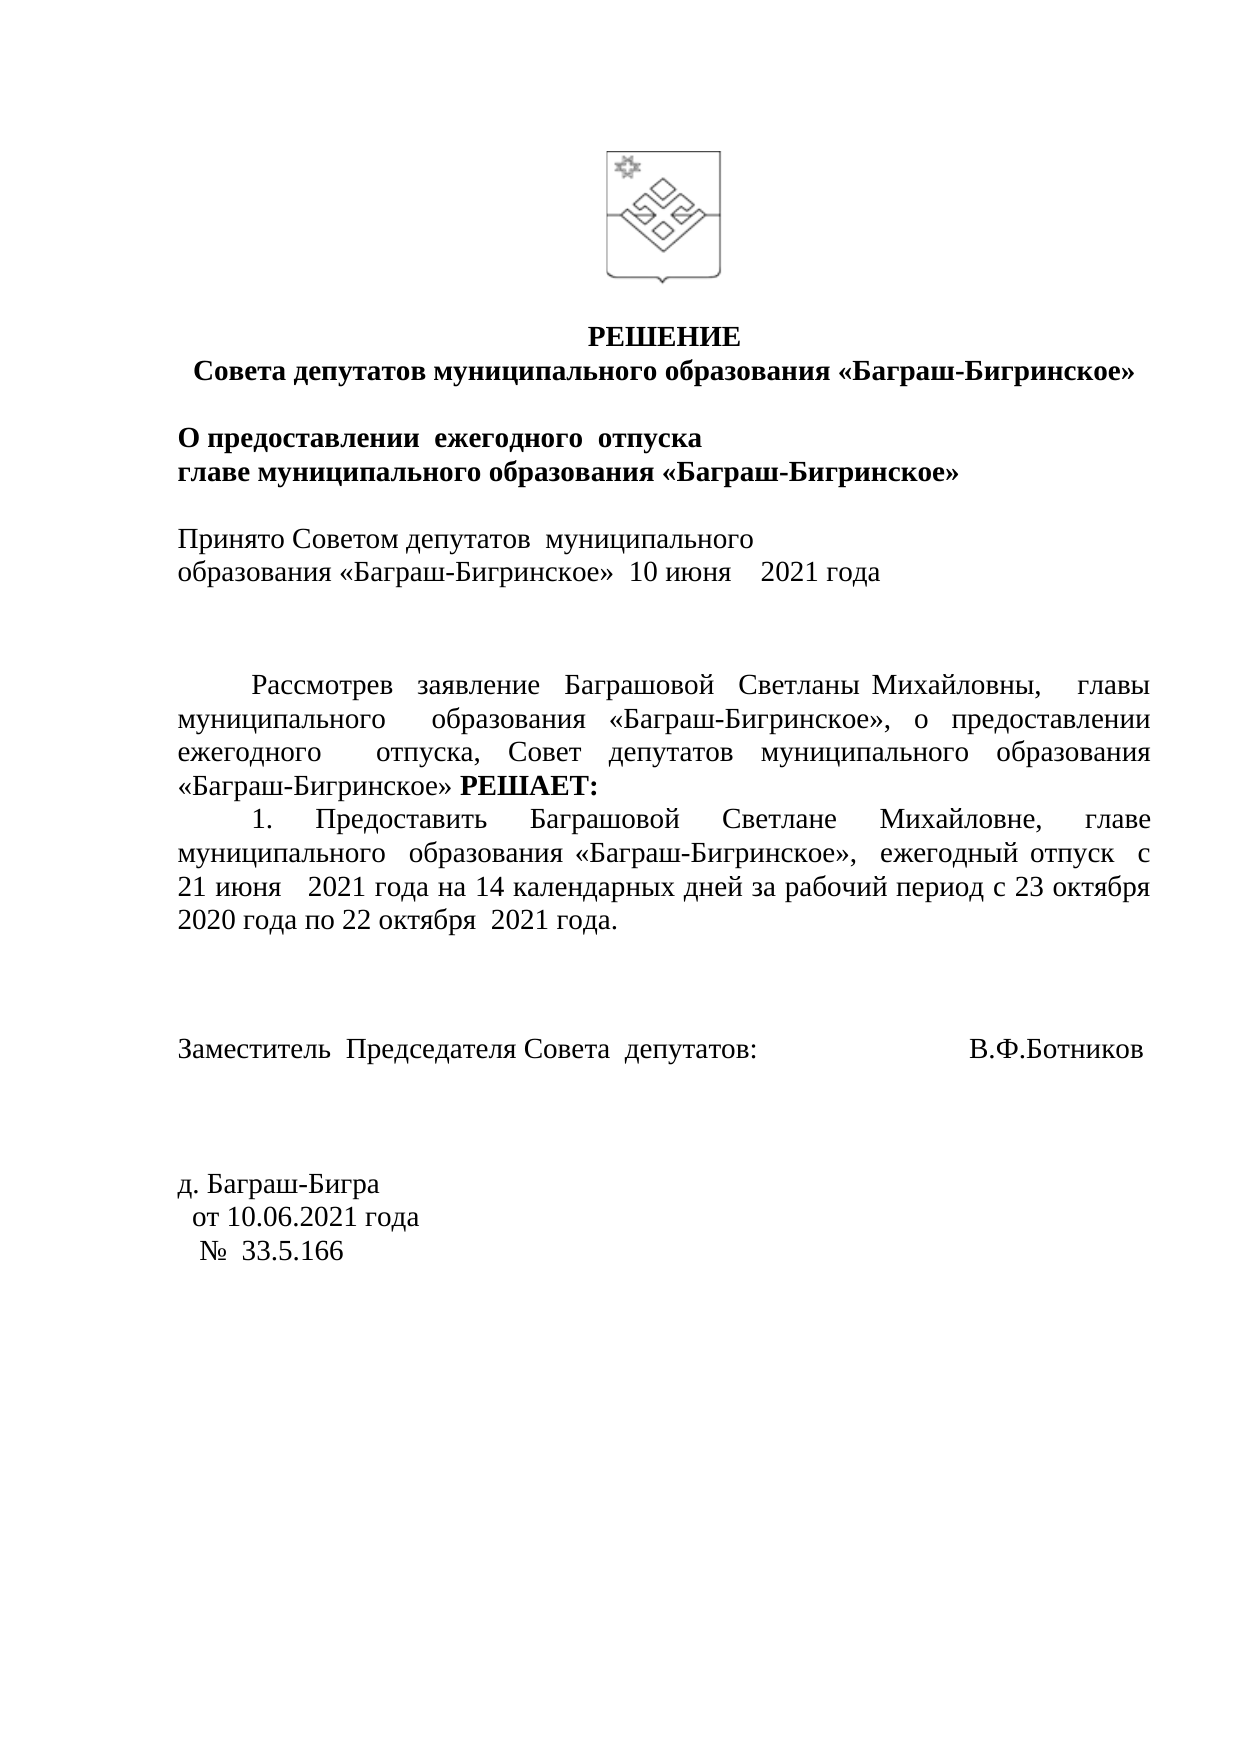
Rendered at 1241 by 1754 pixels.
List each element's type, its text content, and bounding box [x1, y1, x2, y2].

picture [606, 151, 723, 286]
text Совета депутатов муниципального образования «Баграш-Бигринское» [177, 353, 1152, 387]
text образования «Баграш-Бигринское» 10 июня 2021 года [177, 554, 1152, 588]
text главе муниципального образования «Баграш-Бигринское» [177, 454, 1152, 487]
text № 33.5.166 [177, 1233, 1152, 1266]
text от 10.06.2021 года [177, 1199, 1152, 1233]
text РЕШЕНИЕ [177, 319, 1152, 353]
text 1. Предоставить Баграшовой Светлане Михайловне, главе муниципального образования «Баграш-Бигринское», ежегодный отпуск с 21 июня 2021 года на 14 календарных дней за рабочий период с 23 октября 2020 года по 22 октября 2021 года. [177, 802, 1152, 936]
text Рассмотрев заявление Баграшовой Светланы Михайловны, главы муниципального образования «Баграш-Бигринское», о предоставлении ежегодного отпуска, Совет депутатов муниципального образования «Баграш-Бигринское» РЕШАЕТ: [177, 667, 1152, 802]
text Принято Советом депутатов муниципального [177, 521, 1152, 554]
text д. Баграш-Бигра [177, 1166, 1152, 1199]
text Заместитель Председателя Совета депутатов: В.Ф.Ботников [177, 1032, 1152, 1065]
text О предоставлении ежегодного отпуска [177, 420, 1152, 454]
